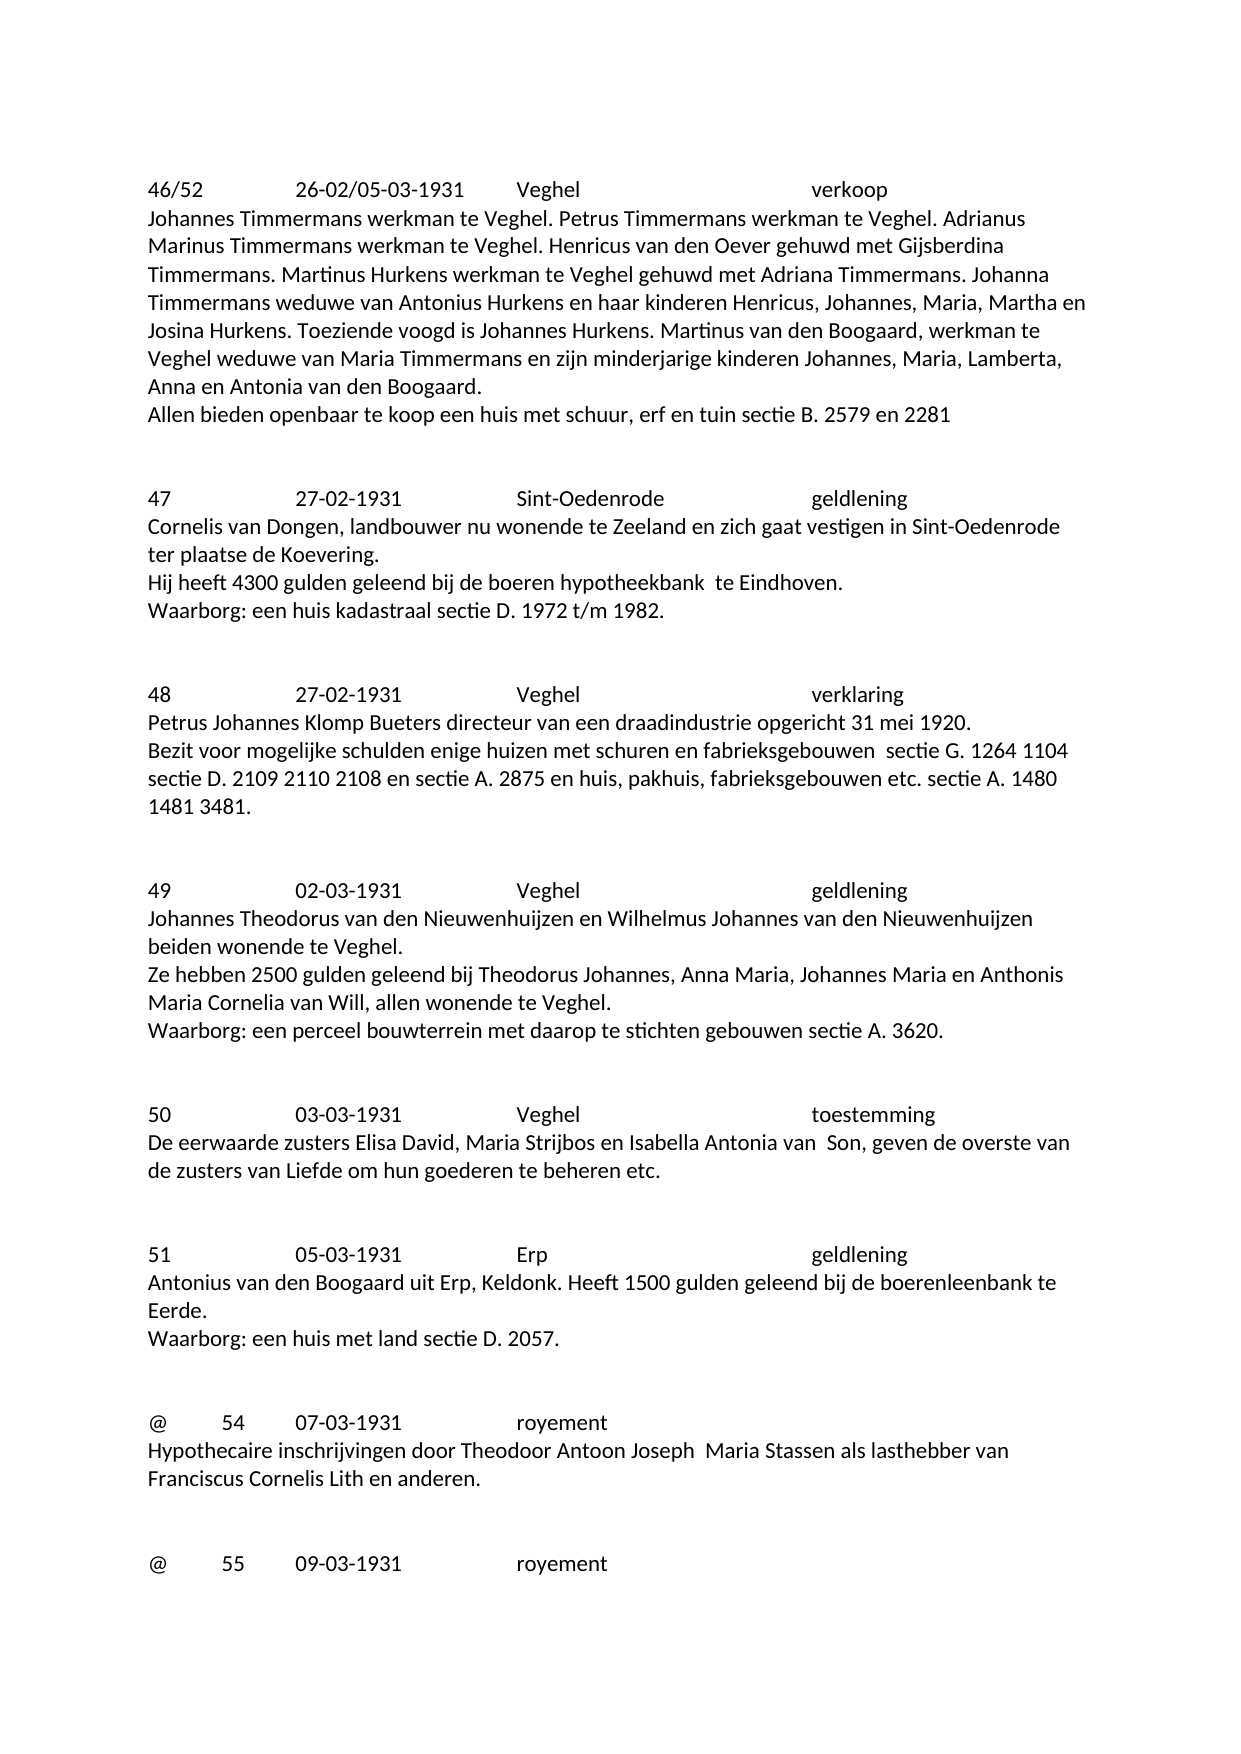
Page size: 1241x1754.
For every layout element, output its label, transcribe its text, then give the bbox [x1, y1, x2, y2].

text Antonius van den Boogaard uit Erp, Keldonk. Heeft 1500 gulden geleend bij de boerenleenbank te Eerde. [148, 1268, 1093, 1324]
text Johannes Timmermans werkman te Veghel. Petrus Timmermans werkman te Veghel. Adrianus Marinus Timmermans werkman te Veghel. Henricus van den Oever gehuwd met Gijsberdina Timmermans. Martinus Hurkens werkman te Veghel gehuwd met Adriana Timmermans. Johanna Timmermans weduwe van Antonius Hurkens en haar kinderen Henricus, Johannes, Maria, Martha en Josina Hurkens. Toeziende voogd is Johannes Hurkens. Martinus van den Boogaard, werkman te Veghel weduwe van Maria Timmermans en zijn minderjarige kinderen Johannes, Maria, Lamberta, Anna en Antonia van den Boogaard. [148, 204, 1093, 400]
text Ze hebben 2500 gulden geleend bij Theodorus Johannes, Anna Maria, Johannes Maria en Anthonis Maria Cornelia van Will, allen wonende te Veghel. [148, 960, 1093, 1016]
text 47 27-02-1931 Sint-Oedenrode geldlening [148, 484, 1093, 512]
text 48 27-02-1931 Veghel verklaring [148, 680, 1093, 708]
text 46/52 26-02/05-03-1931 Veghel verkoop [148, 176, 1093, 204]
text De eerwaarde zusters Elisa David, Maria Strijbos en Isabella Antonia van Son, geven de overste van de zusters van Liefde om hun goederen te beheren etc. [148, 1128, 1093, 1184]
text 51 05-03-1931 Erp geldlening [148, 1240, 1093, 1268]
text @ 55 09-03-1931 royement [148, 1549, 1093, 1577]
text 49 02-03-1931 Veghel geldlening [148, 876, 1093, 904]
text Hij heeft 4300 gulden geleend bij de boeren hypotheekbank te Eindhoven. [148, 568, 1093, 596]
text Waarborg: een huis kadastraal sectie D. 1972 t/m 1982. [148, 596, 1093, 624]
text @ 54 07-03-1931 royement [148, 1408, 1093, 1437]
text Cornelis van Dongen, landbouwer nu wonende te Zeeland en zich gaat vestigen in Sint-Oedenrode ter plaatse de Koevering. [148, 512, 1093, 568]
text 50 03-03-1931 Veghel toestemming [148, 1100, 1093, 1128]
text Allen bieden openbaar te koop een huis met schuur, erf en tuin sectie B. 2579 en 2281 [148, 400, 1093, 428]
text Petrus Johannes Klomp Bueters directeur van een draadindustrie opgericht 31 mei 1920. [148, 708, 1093, 736]
text Waarborg: een perceel bouwterrein met daarop te stichten gebouwen sectie A. 3620. [148, 1016, 1093, 1044]
text Hypothecaire inschrijvingen door Theodoor Antoon Joseph Maria Stassen als lasthebber van Franciscus Cornelis Lith en anderen. [148, 1437, 1093, 1493]
text Waarborg: een huis met land sectie D. 2057. [148, 1324, 1093, 1352]
text Johannes Theodorus van den Nieuwenhuijzen en Wilhelmus Johannes van den Nieuwenhuijzen beiden wonende te Veghel. [148, 904, 1093, 960]
text Bezit voor mogelijke schulden enige huizen met schuren en fabrieksgebouwen sectie G. 1264 1104 sectie D. 2109 2110 2108 en sectie A. 2875 en huis, pakhuis, fabrieksgebouwen etc. sectie A. 1480 1481 3481. [148, 736, 1093, 820]
